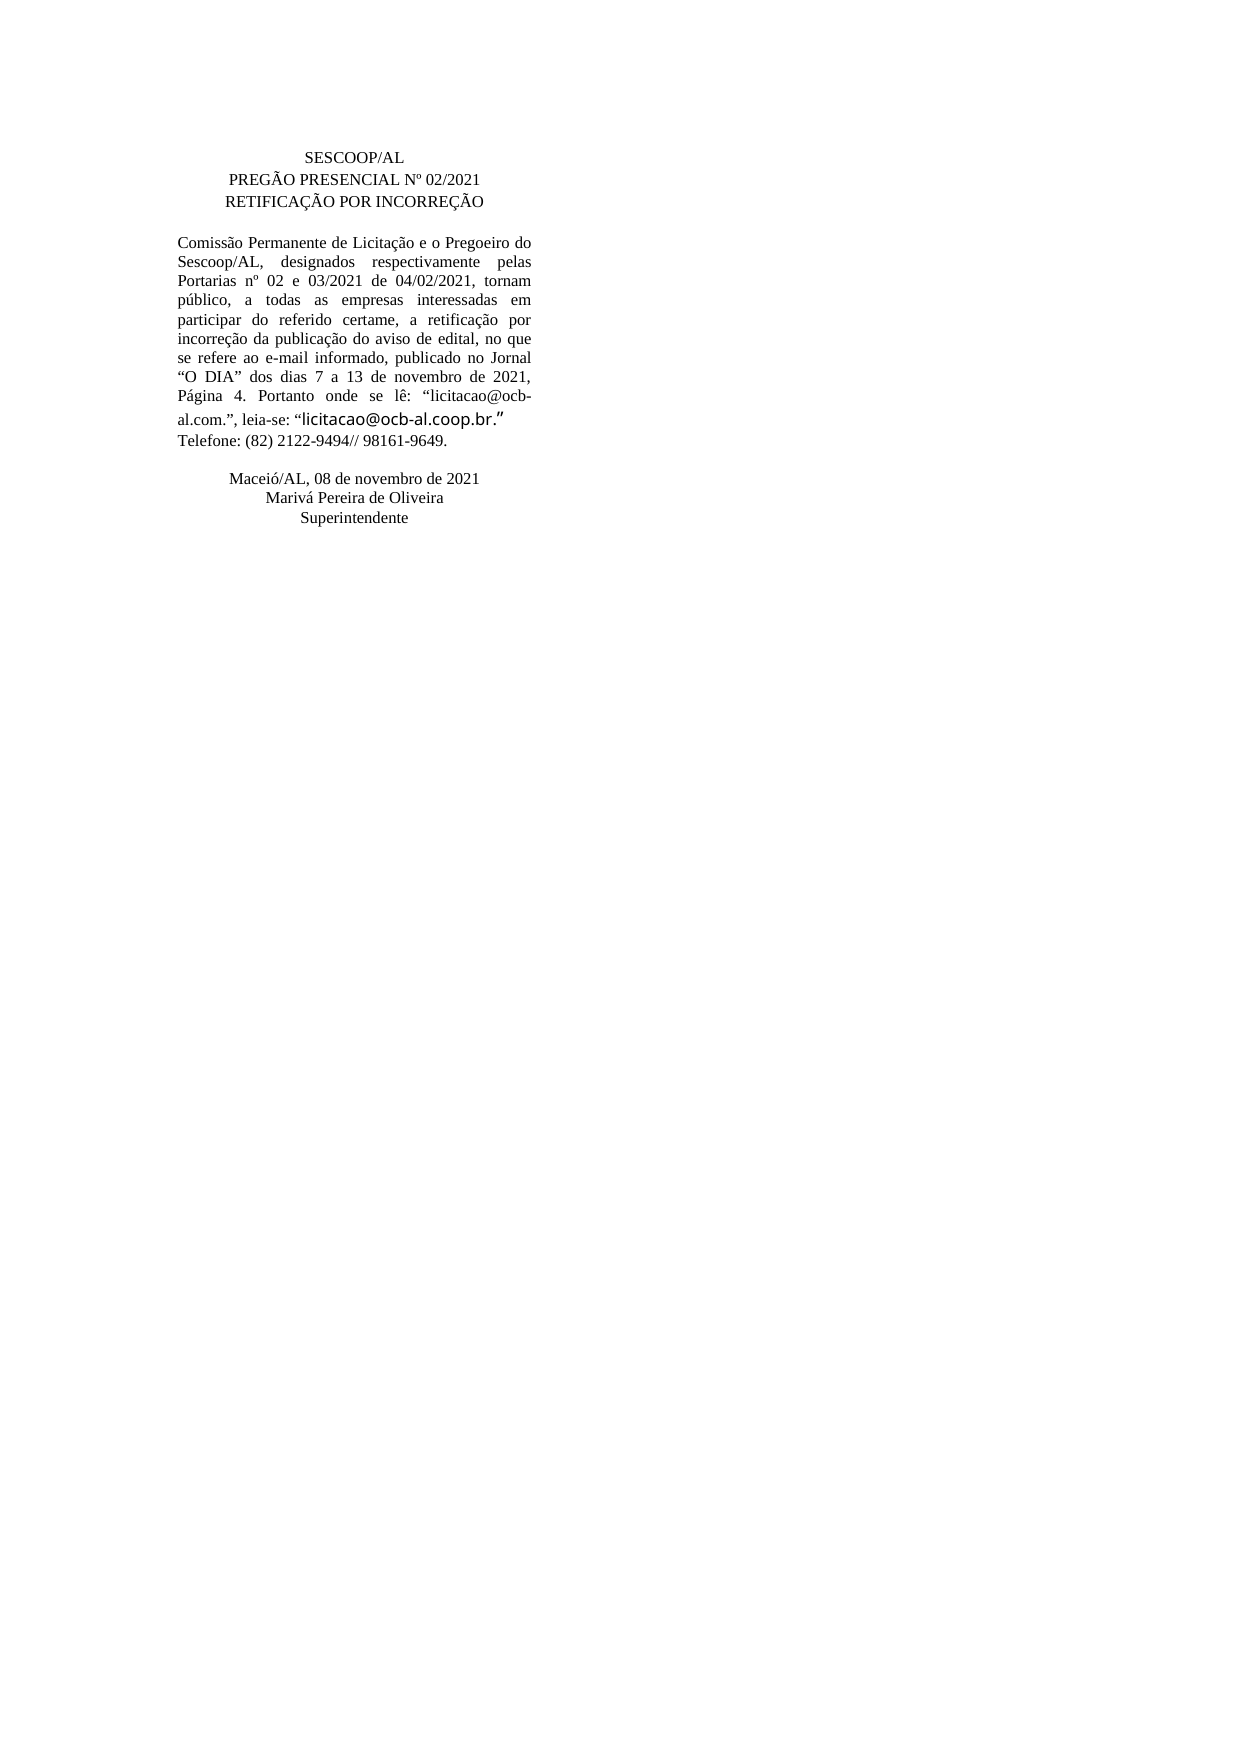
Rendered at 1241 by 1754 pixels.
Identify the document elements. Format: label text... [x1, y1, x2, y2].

text Maceió/AL, 08 de novembro de 2021 [177, 469, 532, 488]
text PREGÃO PRESENCIAL Nº 02/2021 [177, 169, 532, 189]
text Comissão Permanente de Licitação e o Pregoeiro do Sescoop/AL, designados respectivamente pelas Portarias nº 02 e 03/2021 de 04/02/2021, tornam público, a todas as empresas interessadas em participar do referido certame, a retificação por incorreção da publicação do aviso de edital, no que se refere ao e-mail informado, publicado no Jornal “O DIA” dos dias 7 a 13 de novembro de 2021, Página 4. Portanto onde se lê: “licitacao@ocb-al.com.”, leia-se: “licitacao@ocb-al.coop.br.” [177, 233, 532, 431]
text Superintendente [177, 507, 532, 527]
text Telefone: (82) 2122-9494// 98161-9649. [177, 431, 532, 450]
text RETIFICAÇÃO POR INCORREÇÃO [177, 192, 532, 211]
text Marivá Pereira de Oliveira [177, 488, 532, 507]
text SESCOOP/AL [177, 148, 532, 167]
